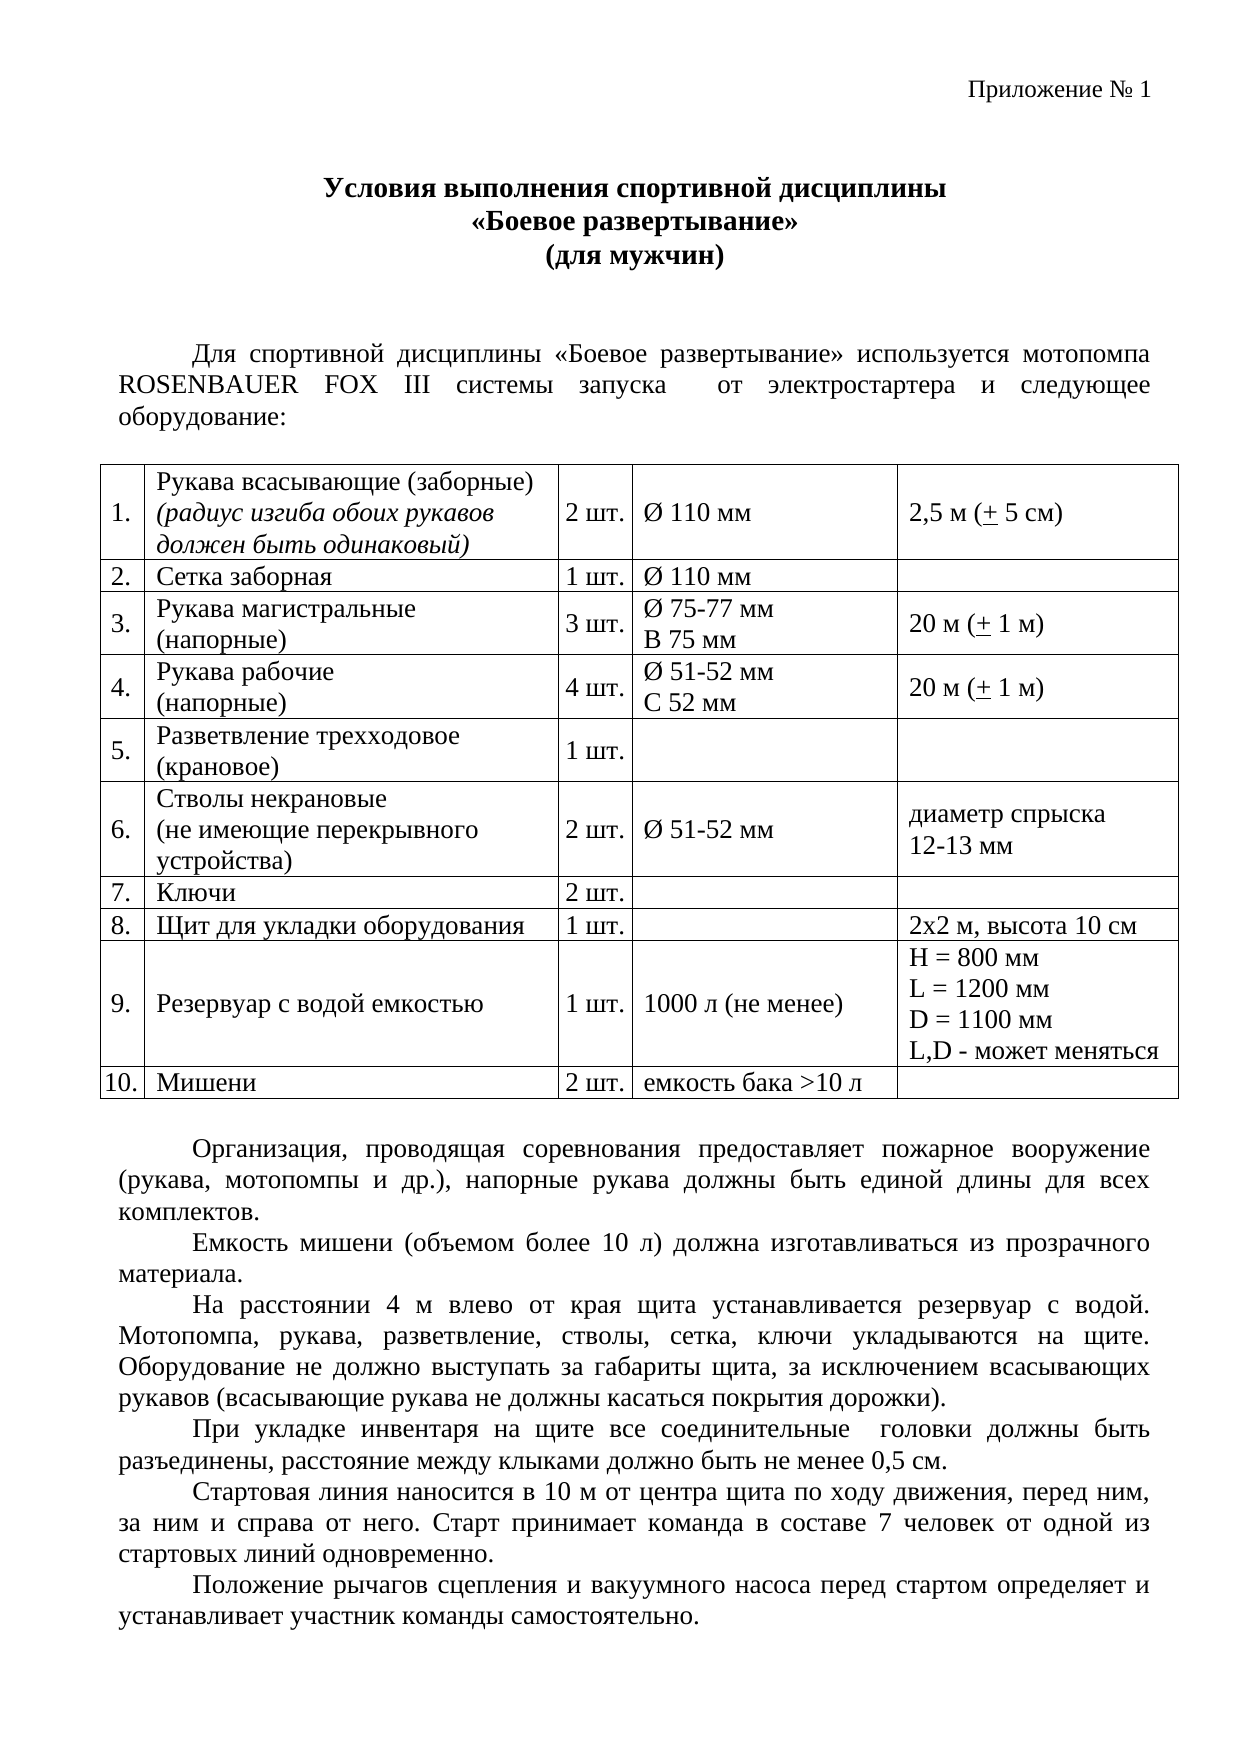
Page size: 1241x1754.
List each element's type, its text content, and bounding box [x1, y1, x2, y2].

table_cell 1 шт. [559, 560, 632, 591]
table_cell Рукава рабочие (напорные) [145, 655, 558, 718]
table_cell 7. [101, 877, 144, 908]
table_cell [898, 719, 1178, 781]
table_cell Ø 75- В 75 мм [633, 592, 897, 654]
table_header (+ 5 см) [898, 465, 1178, 559]
text (для мужчин) [118, 237, 1152, 270]
text На расстоянии влево от края щита устанавливается резервуар с водой. Мотопомпа, рукава, разветвление, стволы, сетка, ключи укладываются на щите. Оборудование не должно выступать за габариты щита, за исключением всасывающих рукавов (всасывающие рукава не должны касаться покрытия дорожки). [118, 1288, 1152, 1413]
table_header Ø 110 мм [633, 465, 897, 559]
table_cell 4. [101, 655, 144, 718]
table_cell Ø 51-52 мм С 52 мм [633, 655, 897, 718]
table_cell 2 шт. [559, 1067, 632, 1098]
table_cell 2 шт. [559, 877, 632, 908]
table_cell [898, 1067, 1178, 1098]
table_cell Резервуар с водой емкостью [145, 941, 558, 1066]
table_cell 2х2 м, высота 10 см [898, 909, 1178, 940]
table_cell Ключи [145, 877, 558, 908]
table_cell диаметр спрыска 12- [898, 782, 1178, 876]
table_header 2 шт. [559, 465, 632, 559]
text «Боевое развертывание» [118, 203, 1152, 237]
table_cell 1 шт. [559, 909, 632, 940]
table_cell [633, 909, 897, 940]
table_cell (+ ) [898, 592, 1178, 654]
table_cell 1 шт. [559, 719, 632, 781]
text Организация, проводящая соревнования предоставляет пожарное вооружение (рукава, мотопомпы и др.), напорные рукава должны быть единой длины для всех комплектов. [118, 1132, 1152, 1226]
table_cell [633, 877, 897, 908]
table_cell Ø [633, 560, 897, 591]
text Положение рычагов сцепления и вакуумного насоса перед стартом определяет и устанавливает участник команды самостоятельно. [118, 1568, 1152, 1631]
table_cell 10. [101, 1067, 144, 1098]
text Емкость мишени (объемом более 10 л) должна изготавливаться из прозрачного материала. [118, 1226, 1152, 1288]
table_cell Разветвление трехходовое (крановое) [145, 719, 558, 781]
table_cell Стволы некрановые (не имеющие перекрывного устройства) [145, 782, 558, 876]
table_cell емкость бака ˃10 л [633, 1067, 897, 1098]
table_cell 9. [101, 941, 144, 1066]
table_cell Ø 51- [633, 782, 897, 876]
table_cell [633, 719, 897, 781]
table_cell Рукава магистральные (напорные) [145, 592, 558, 654]
table_cell Сетка заборная [145, 560, 558, 591]
text Условия выполнения спортивной дисциплины [118, 170, 1152, 203]
text Приложение № 1 [118, 74, 1152, 103]
table_cell H = L = D = 1100 мм L,D - может меняться [898, 941, 1178, 1066]
table_cell Мишени [145, 1067, 558, 1098]
text Для спортивной дисциплины «Боевое развертывание» используется мотопомпа ROSENBAUER FOX III системы запуска от электростартера и следующее оборудование: [118, 337, 1152, 431]
table_cell [898, 560, 1178, 591]
text Стартовая линия наносится в от центра щита по ходу движения, перед ним, за ним и справа от него. Старт принимает команда в составе 7 человек от одной из стартовых линий одновременно. [118, 1475, 1152, 1568]
table_cell 5. [101, 719, 144, 781]
table_cell 3. [101, 592, 144, 654]
table_cell Щит для укладки оборудования [145, 909, 558, 940]
table_cell 6. [101, 782, 144, 876]
table_cell 1000 л (не менее) [633, 941, 897, 1066]
table_header 1. [101, 465, 144, 559]
table_cell 20 м (+ ) [898, 655, 1178, 718]
table_cell 3 шт. [559, 592, 632, 654]
table_header Рукава всасывающие (заборные) (радиус изгиба обоих рукавов должен быть одинаковый) [145, 465, 558, 559]
table_cell [898, 877, 1178, 908]
text При укладке инвентаря на щите все соединительные головки должны быть разъединены, расстояние между клыками должно быть не менее . [118, 1413, 1152, 1475]
table_cell 4 шт. [559, 655, 632, 718]
table_cell 2. [101, 560, 144, 591]
table_cell 8. [101, 909, 144, 940]
table_cell 1 шт. [559, 941, 632, 1066]
table_cell 2 шт. [559, 782, 632, 876]
